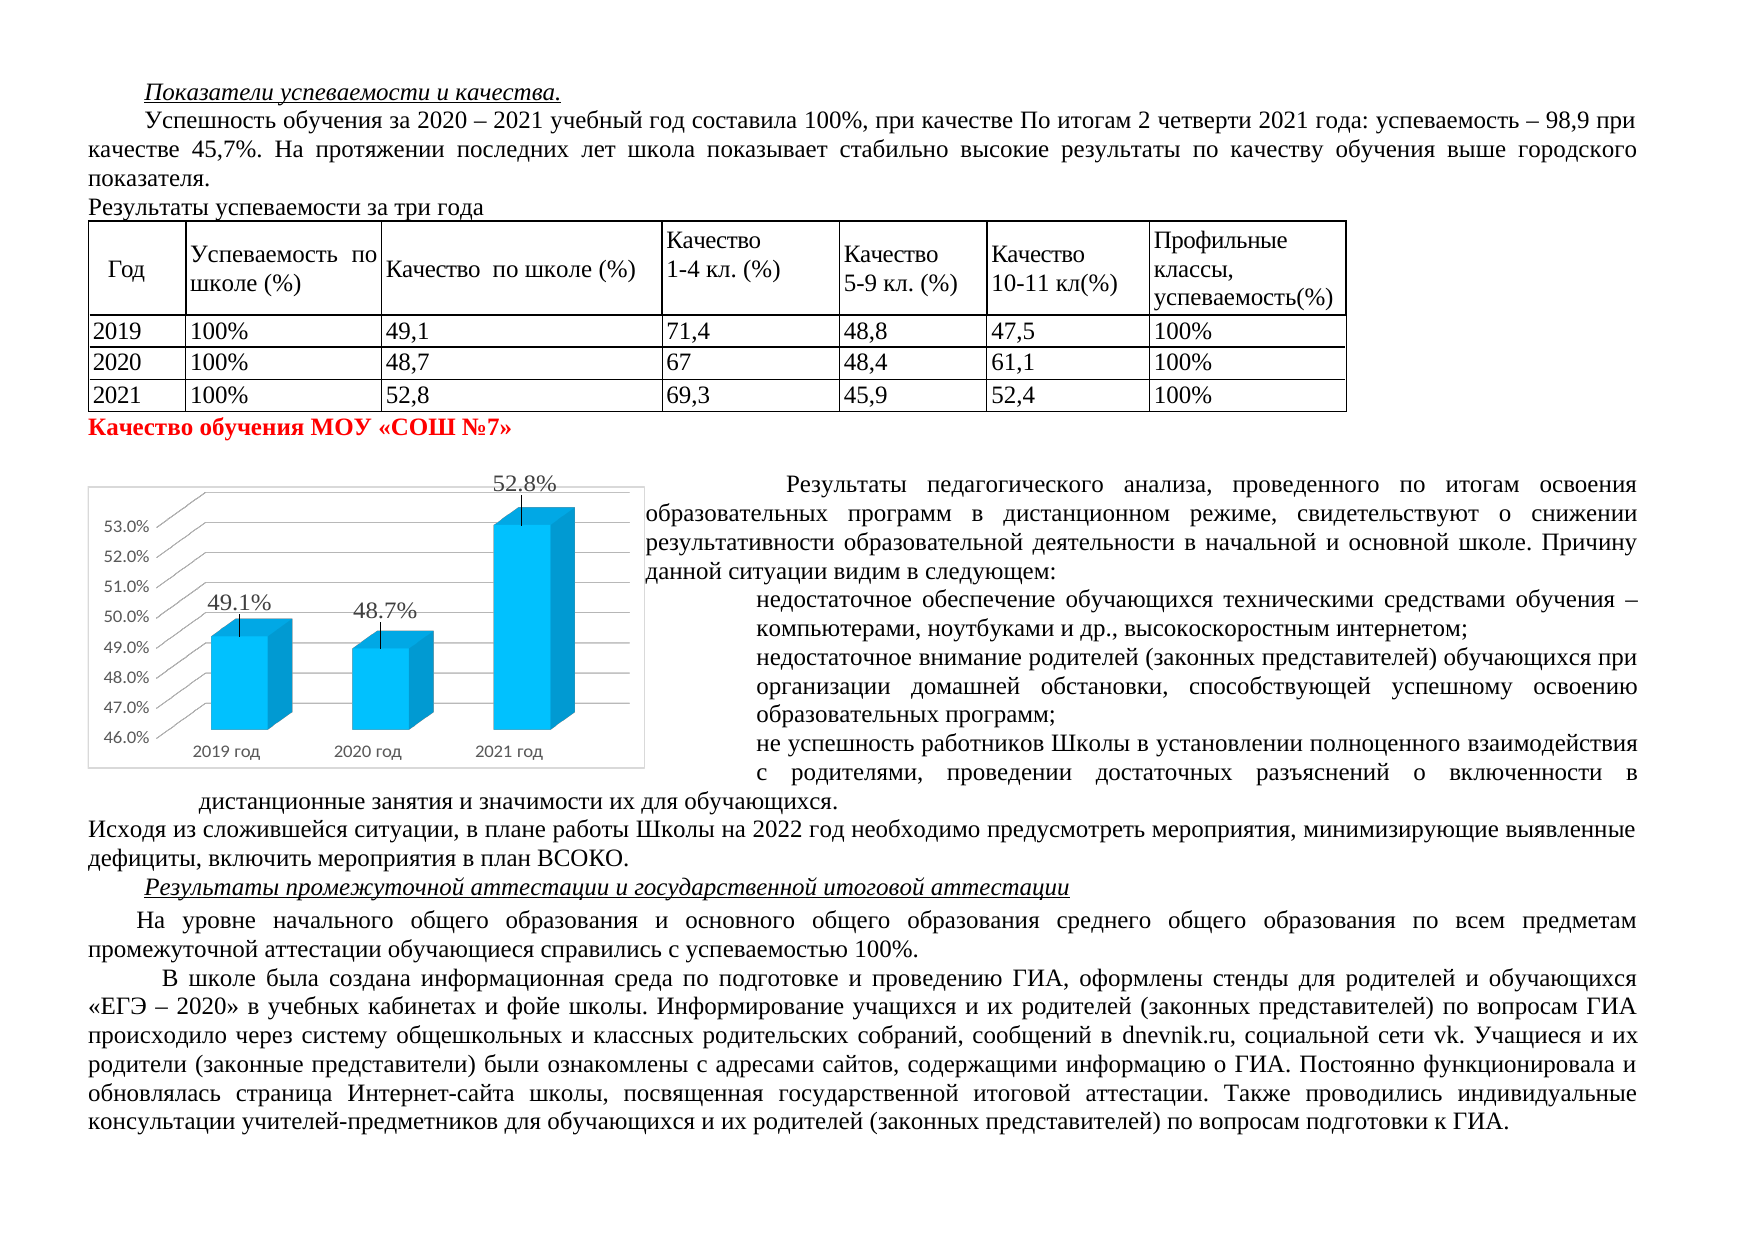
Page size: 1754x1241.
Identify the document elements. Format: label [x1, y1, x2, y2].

table_header [77, 75, 1649, 1137]
